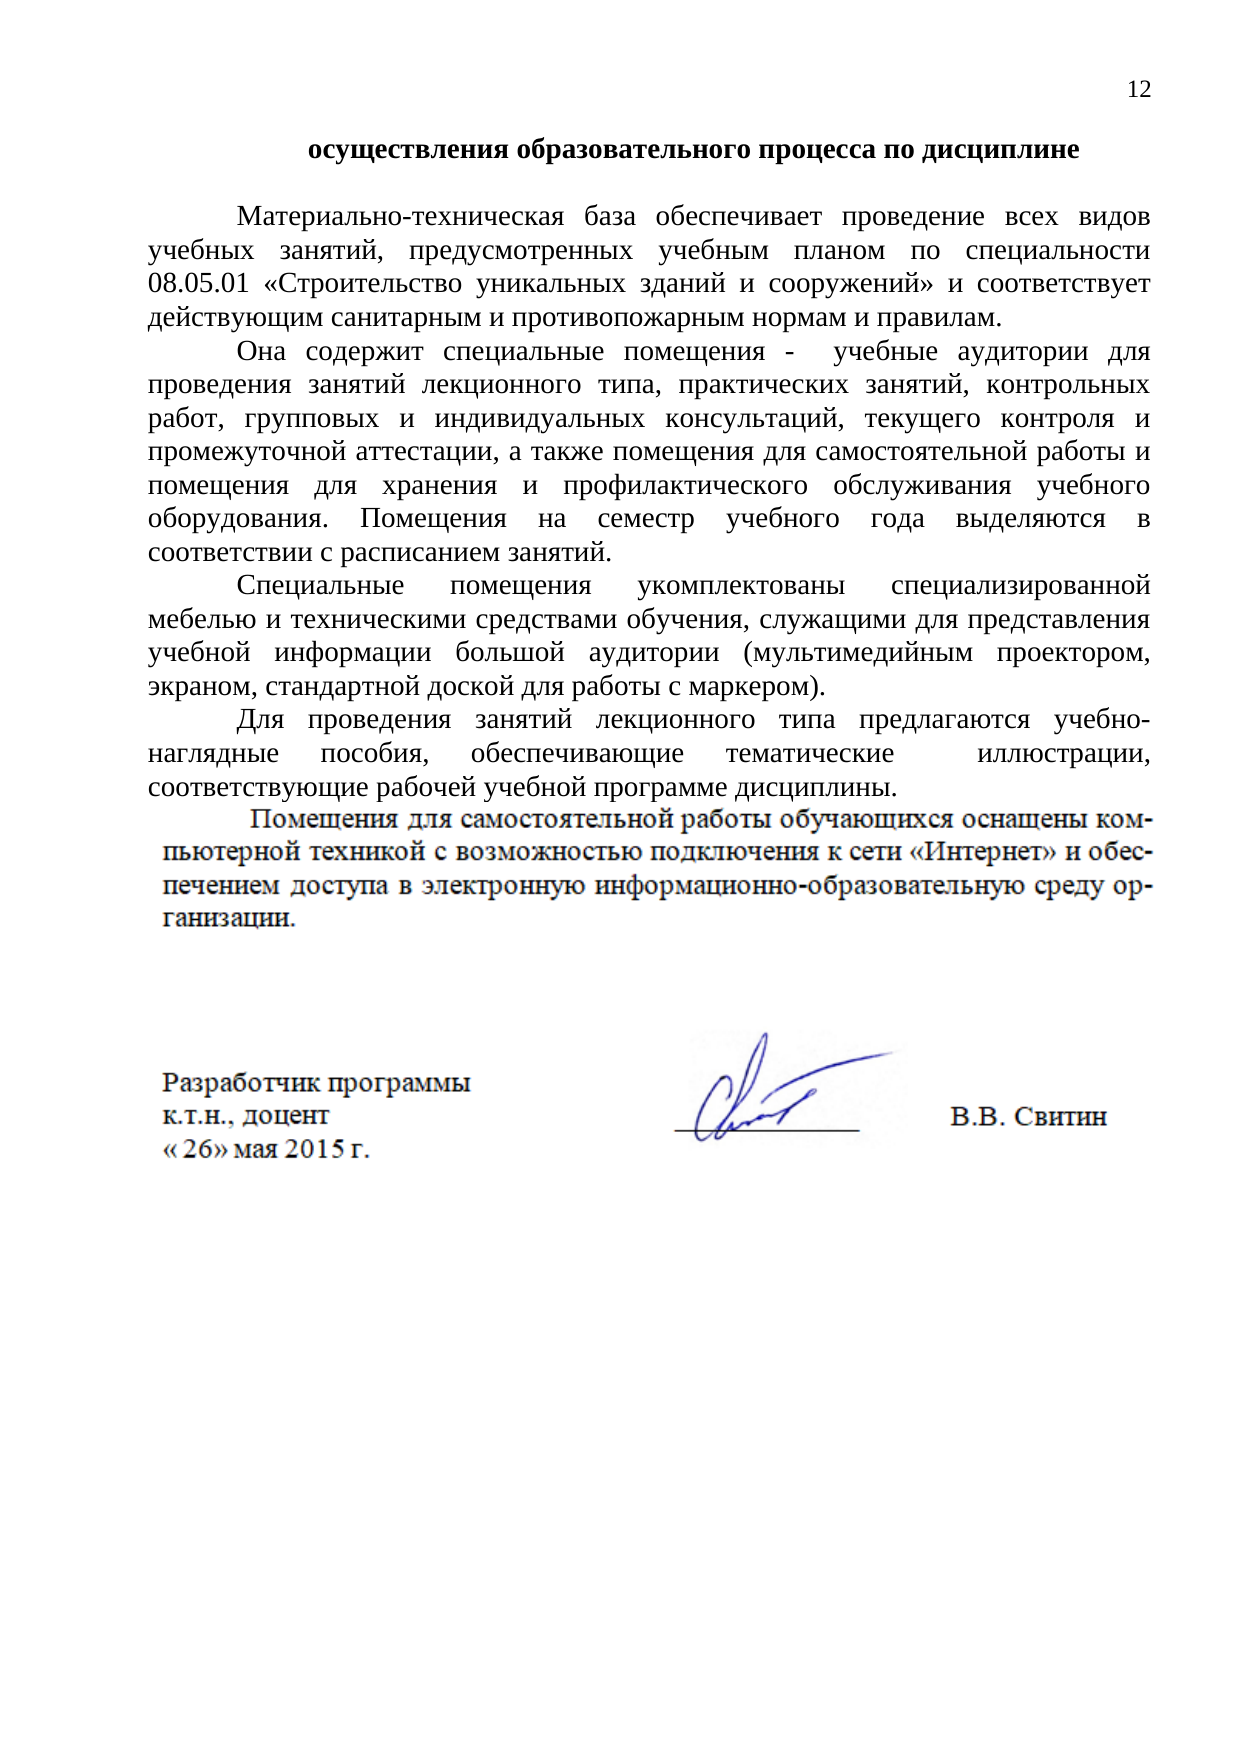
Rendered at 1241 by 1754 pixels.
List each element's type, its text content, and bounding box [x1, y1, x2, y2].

text осуществления образовательного процесса по дисциплине [148, 131, 1152, 165]
text Она содержит специальные помещения - учебные аудитории для проведения занятий лекционного типа, практических занятий, контрольных работ, групповых и индивидуальных консультаций, текущего контроля и промежуточной аттестации, а также помещения для самостоятельной работы и помещения для хранения и профилактического обслуживания учебного оборудования. Помещения на семестр учебного года выделяются в соответствии с расписанием занятий. [148, 333, 1152, 567]
text Материально-техническая база обеспечивает проведение всех видов учебных занятий, предусмотренных учебным планом по специальности 08.05.01 «Строительство уникальных зданий и сооружений» и соответствует действующим санитарным и противопожарным нормам и правилам. [148, 198, 1152, 333]
text Специальные помещения укомплектованы специализированной мебелью и техническими средствами обучения, служащими для представления учебной информации большой аудитории (мультимедийным проектором, экраном, стандартной доской для работы с маркером). [148, 567, 1152, 702]
text Для проведения занятий лекционного типа предлагаются учебно-наглядные пособия, обеспечивающие тематические иллюстрации, соответствующие рабочей учебной программе дисциплины. [148, 702, 1152, 802]
picture [147, 802, 1163, 1175]
